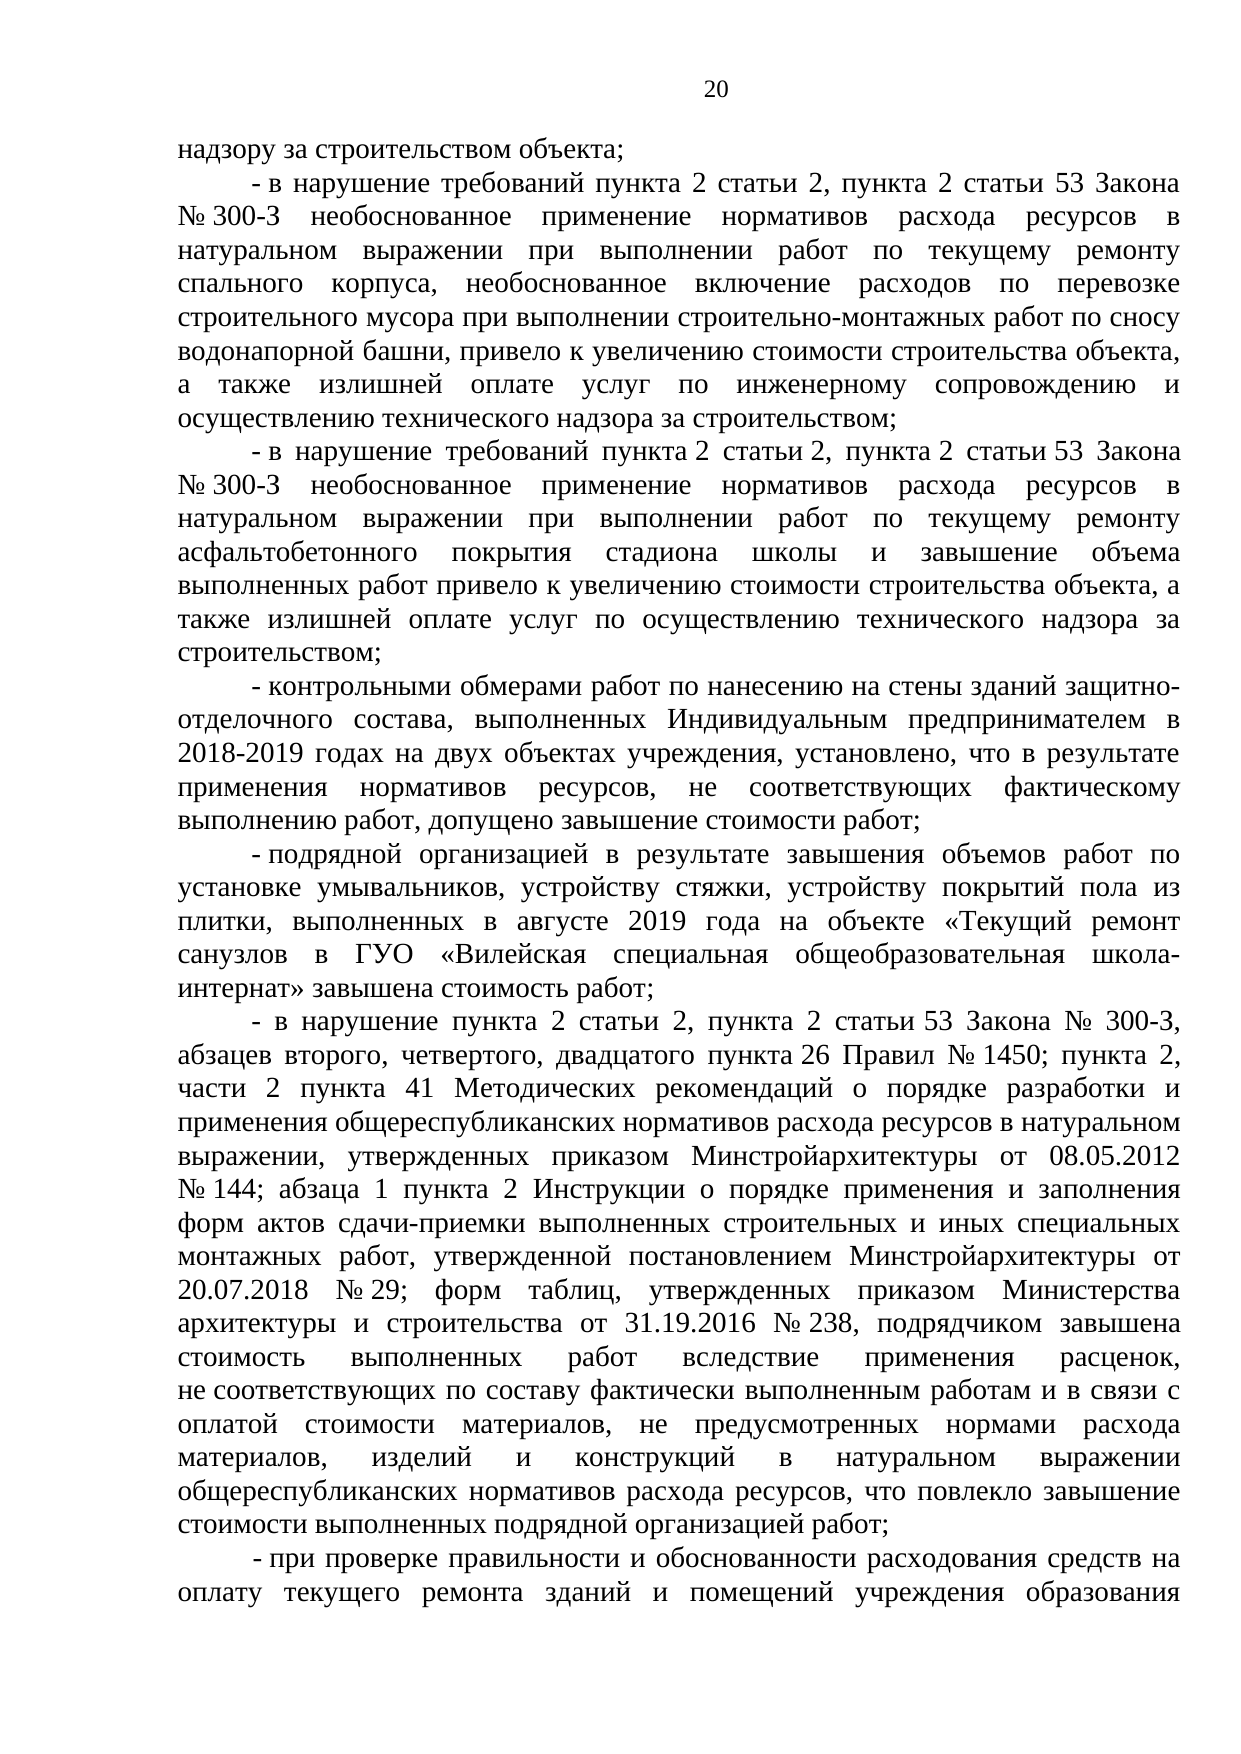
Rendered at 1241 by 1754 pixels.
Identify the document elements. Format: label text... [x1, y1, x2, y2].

text - в нарушение требований пункта 2 статьи 2, пункта 2 статьи 53 Закона № 300-З необоснованное применение нормативов расхода ресурсов в натуральном выражении при выполнении работ по текущему ремонту асфальтобетонного покрытия стадиона школы и завышение объема выполненных работ привело к увеличению стоимости строительства объекта, а также излишней оплате услуг по осуществлению технического надзора за строительством; [177, 433, 1181, 668]
text - в нарушение требований пункта 2 статьи 2, пункта 2 статьи 53 Закона № 300-З необоснованное применение нормативов расхода ресурсов в натуральном выражении при выполнении работ по текущему ремонту спального корпуса, необоснованное включение расходов по перевозке строительного мусора при выполнении строительно-монтажных работ по сносу водонапорной башни, привело к увеличению стоимости строительства объекта, а также излишней оплате услуг по инженерному сопровождению и осуществлению технического надзора за строительством; [177, 165, 1181, 433]
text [177, 131, 1181, 165]
text - в нарушение пункта 2 статьи 2, пункта 2 статьи 53 Закона № 300-З, абзацев второго, четвертого, двадцатого пункта 26 Правил № 1450; пункта 2, части 2 пункта 41 Методических рекомендаций о порядке разработки и применения общереспубликанских нормативов расхода ресурсов в натуральном выражении, утвержденных приказом Минстройархитектуры от 08.05.2012 № 144; абзаца 1 пункта 2 Инструкции о порядке применения и заполнения форм актов сдачи-приемки выполненных строительных и иных специальных монтажных работ, утвержденной постановлением Минстройархитектуры от 20.07.2018 № 29; форм таблиц, утвержденных приказом Министерства архитектуры и строительства от 31.19.2016 № 238, подрядчиком завышена стоимость выполненных работ вследствие применения расценок, не соответствующих по составу фактически выполненным работам и в связи с оплатой стоимости материалов, не предусмотренных нормами расхода материалов, изделий и конструкций в натуральном выражении общереспубликанских нормативов расхода ресурсов, что повлекло завышение стоимости выполненных подрядной организацией работ; [177, 1003, 1181, 1540]
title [177, 1540, 1181, 1607]
text - подрядной организацией в результате завышения объемов работ по установке умывальников, устройству стяжки, устройству покрытий пола из плитки, выполненных в августе 2019 года на объекте «Текущий ремонт санузлов в ГУО «Вилейская специальная общеобразовательная школа-интернат» завышена стоимость работ; [177, 836, 1181, 1003]
text - контрольными обмерами работ по нанесению на стены зданий защитно-отделочного состава, выполненных Индивидуальным предпринимателем в 2018-2019 годах на двух объектах учреждения, установлено, что в результате применения нормативов ресурсов, не соответствующих фактическому выполнению работ, допущено завышение стоимости работ; [177, 668, 1181, 836]
